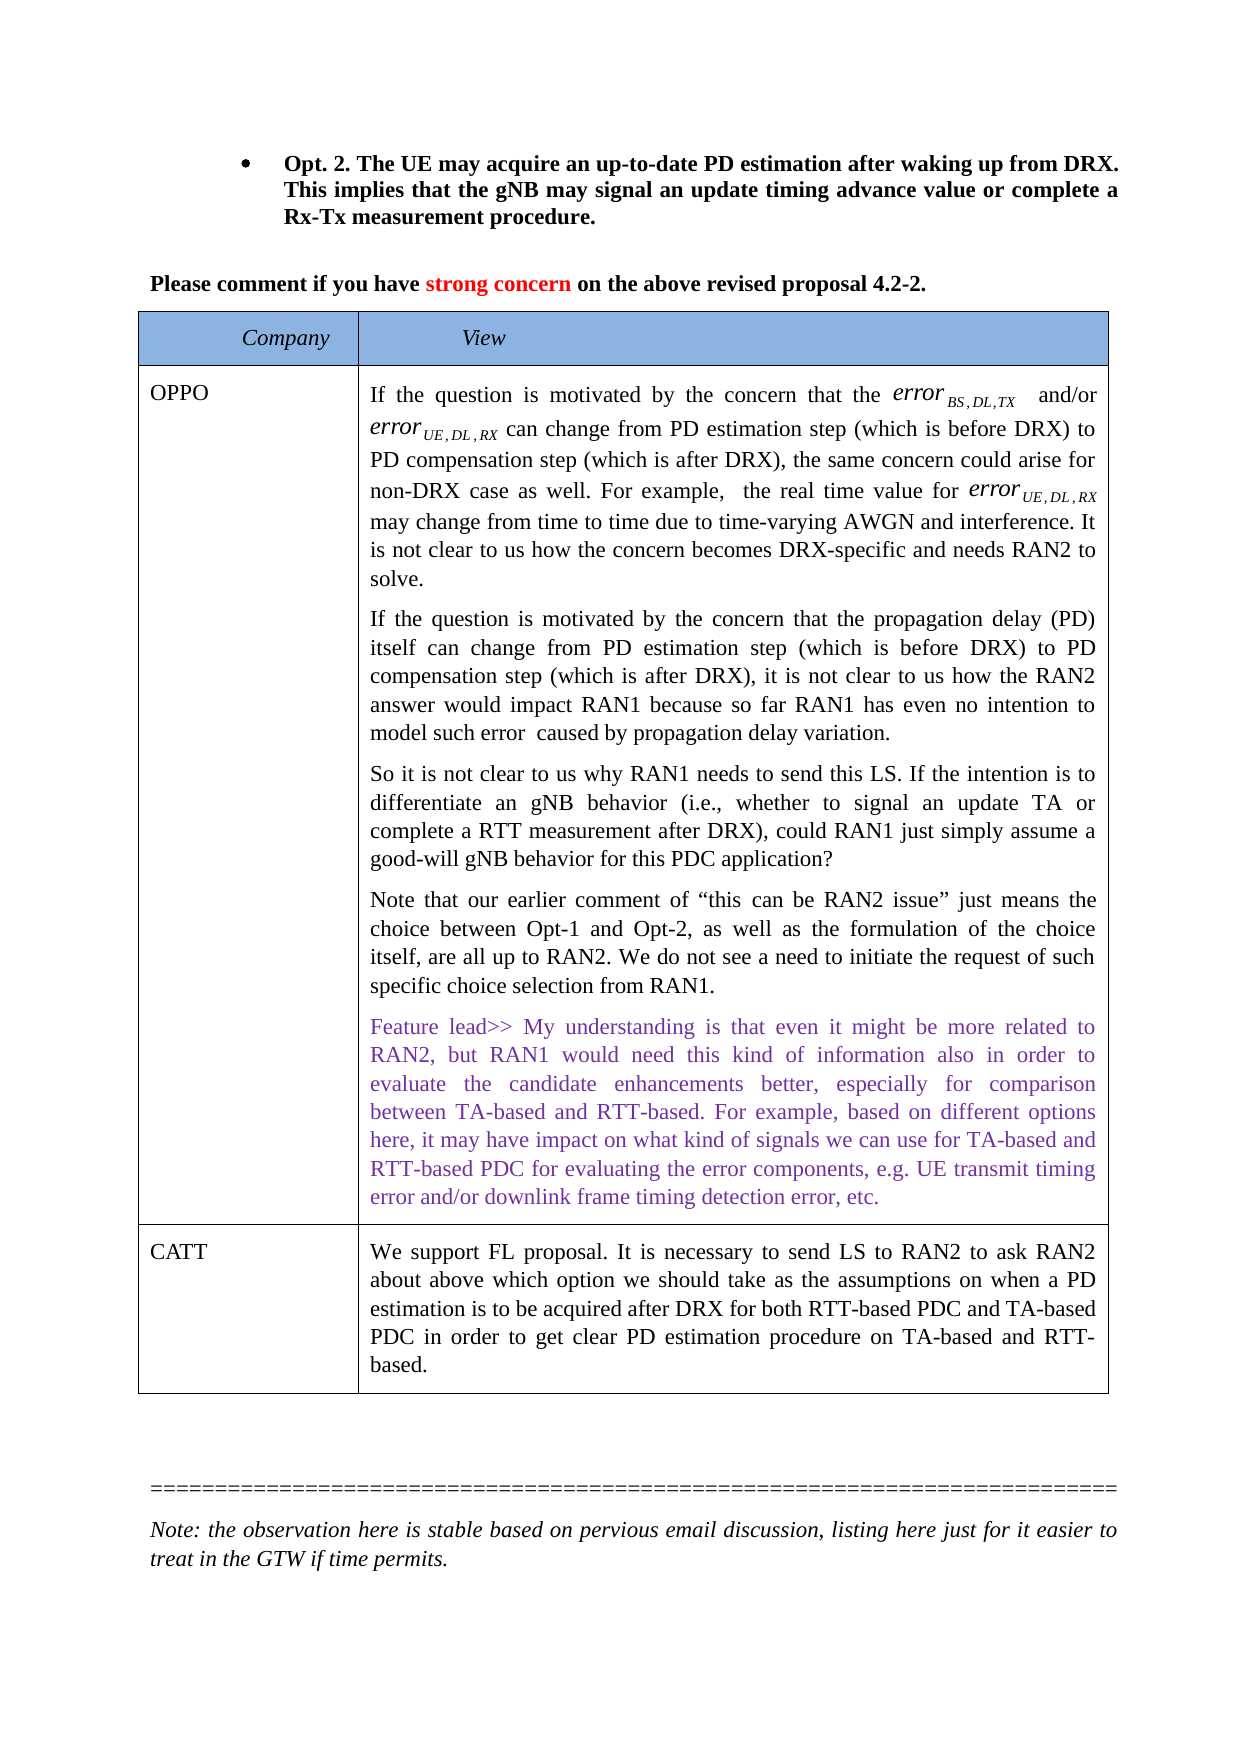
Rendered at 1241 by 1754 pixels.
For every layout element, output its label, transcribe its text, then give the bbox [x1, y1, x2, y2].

table_cell CATT [139, 1225, 358, 1392]
table_cell We support FL proposal. It is necessary to send LS to RAN2 to ask RAN2 about above which option we should take as the assumptions on when a PD estimation is to be acquired after DRX for both RTT-based PDC and TA-based PDC in order to get clear PD estimation procedure on TA-based and RTT-based. [359, 1225, 1108, 1392]
text Please comment if you have strong concern on the above revised proposal 4.2-2. [150, 270, 1120, 296]
list Opt. 2. The UE may acquire an up-to-date PD estimation after waking up from DRX. This implies that the gNB may signal an update timing advance value or complete a Rx-Tx measurement procedure. [242, 150, 1120, 229]
text Note: the observation here is stable based on pervious email discussion, listing here just for it easier to treat in the GTW if time permits. [150, 1516, 1120, 1571]
table_header Company [139, 312, 358, 365]
table_header View [359, 312, 1108, 365]
table_cell OPPO [139, 366, 358, 1224]
table_cell If the question is motivated by the concern that the and/or can change from PD estimation step (which is before DRX) to PD compensation step (which is after DRX), the same concern could arise for non-DRX case as well. For example, the real time value for may change from time to time due to time-varying AWGN and interference. It is not clear to us how the concern becomes DRX-specific and needs RAN2 to solve. If the question is motivated by the concern that the propagation delay (PD) itself can change from PD estimation step (which is before DRX) to PD compensation step (which is after DRX), it is not clear to us how the RAN2 answer would impact RAN1 because so far RAN1 has even no intention to model such error caused by propagation delay variation. So it is not clear to us why RAN1 needs to send this LS. If the intention is to differentiate an gNB behavior (i.e., whether to signal an update TA or complete a RTT measurement after DRX), could RAN1 just simply assume a good-will gNB behavior for this PDC application? Note that our earlier comment of “this can be RAN2 issue” just means the choice between Opt-1 and Opt-2, as well as the formulation of the choice itself, are all up to RAN2. We do not see a need to initiate the request of such specific choice selection from RAN1. Feature lead>> My understanding is that even it might be more related to RAN2, but RAN1 would need this kind of information also in order to evaluate the candidate enhancements better, especially for comparison between TA-based and RTT-based. For example, based on different options here, it may have impact on what kind of signals we can use for TA-based and RTT-based PDC for evaluating the error components, e.g. UE transmit timing error and/or downlink frame timing detection error, etc. [359, 366, 1108, 1224]
text =========================================================================== [150, 1475, 1120, 1502]
